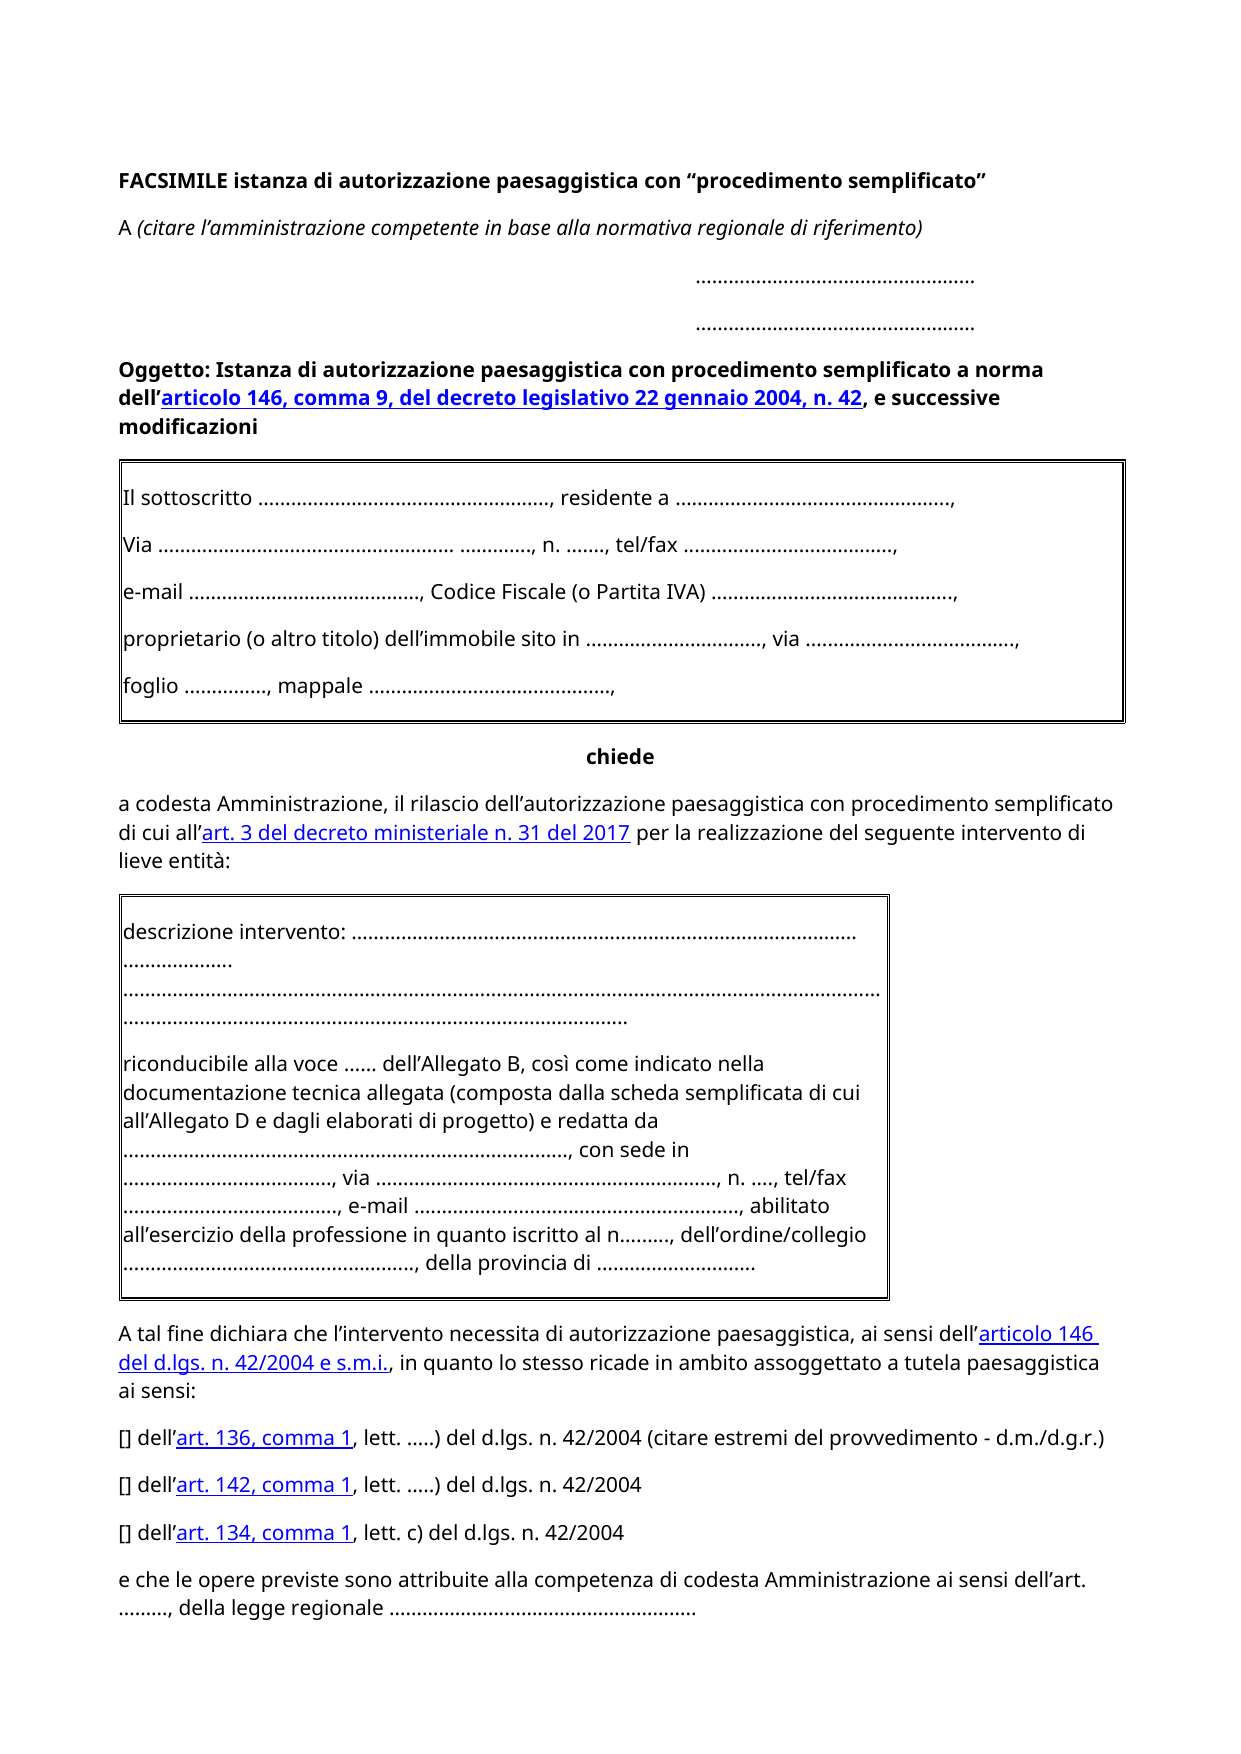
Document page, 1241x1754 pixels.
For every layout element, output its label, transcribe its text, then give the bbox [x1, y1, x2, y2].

table_header Il sottoscritto ……………………..……………………..., residente a …………..……………………………..., Via ……………………………………………… …………., n. ….…, tel/fax ..………….…………...…….., e-mail …………..……………….………, Codice Fiscale (o Partita IVA) …………………………………….., proprietario (o altro titolo) dell’immobile sito in ………………………….., via ….…………...………………., foglio ……………, mappale ……………………………..………, [122, 463, 1122, 720]
text A tal fine dichiara che l’intervento necessita di autorizzazione paesaggistica, ai sensi dell’articolo 146 del d.lgs. n. 42/2004 e s.m.i., in quanto lo stesso ricade in ambito assoggettato a tutela paesaggistica ai sensi: [118, 1319, 1122, 1404]
text [] dell’art. 142, comma 1, lett. …..) del d.lgs. n. 42/2004 [118, 1471, 1122, 1499]
text e che le opere previste sono attribuite alla competenza di codesta Amministrazione ai sensi dell’art. ………, della legge regionale ……………………………………………….. [118, 1565, 1122, 1622]
text …………………………………………… [621, 261, 1122, 289]
text FACSIMILE istanza di autorizzazione paesaggistica con “procedimento semplificato” [118, 166, 1122, 195]
table_header descrizione intervento: ………………………………………………………………………………..………………..………………………………………………………………………………………………………………………………………………………………………………………………………….. riconducibile alla voce …… dell’Allegato B, così come indicato nella documentazione tecnica allegata (composta dalla scheda semplificata di cui all’Allegato D e dagli elaborati di progetto) e redatta da ………………………………………………………………….….., con sede in ……………………………….., via ………………..……………………………………, n. …., tel/fax ………………..………………., e-mail ….………..……..……………...………….….., abilitato all’esercizio della professione in quanto iscritto al n….….., dell’ordine/collegio ………………………….……….………..., della provincia di ………………….……. [122, 897, 887, 1297]
text [] dell’art. 134, comma 1, lett. c) del d.lgs. n. 42/2004 [118, 1518, 1122, 1546]
text A (citare l’amministrazione competente in base alla normativa regionale di riferimento) [118, 213, 1122, 242]
text Oggetto: Istanza di autorizzazione paesaggistica con procedimento semplificato a norma dell’articolo 146, comma 9, del decreto legislativo 22 gennaio 2004, n. 42, e successive modificazioni [118, 355, 1122, 440]
text a codesta Amministrazione, il rilascio dell’autorizzazione paesaggistica con procedimento semplificato di cui all’art. 3 del decreto ministeriale n. 31 del 2017 per la realizzazione del seguente intervento di lieve entità: [118, 789, 1122, 875]
text [] dell’art. 136, comma 1, lett. …..) del d.lgs. n. 42/2004 (citare estremi del provvedimento - d.m./d.g.r.) [118, 1423, 1122, 1452]
text chiede [118, 742, 1122, 771]
text …………………………………………… [118, 308, 1122, 336]
